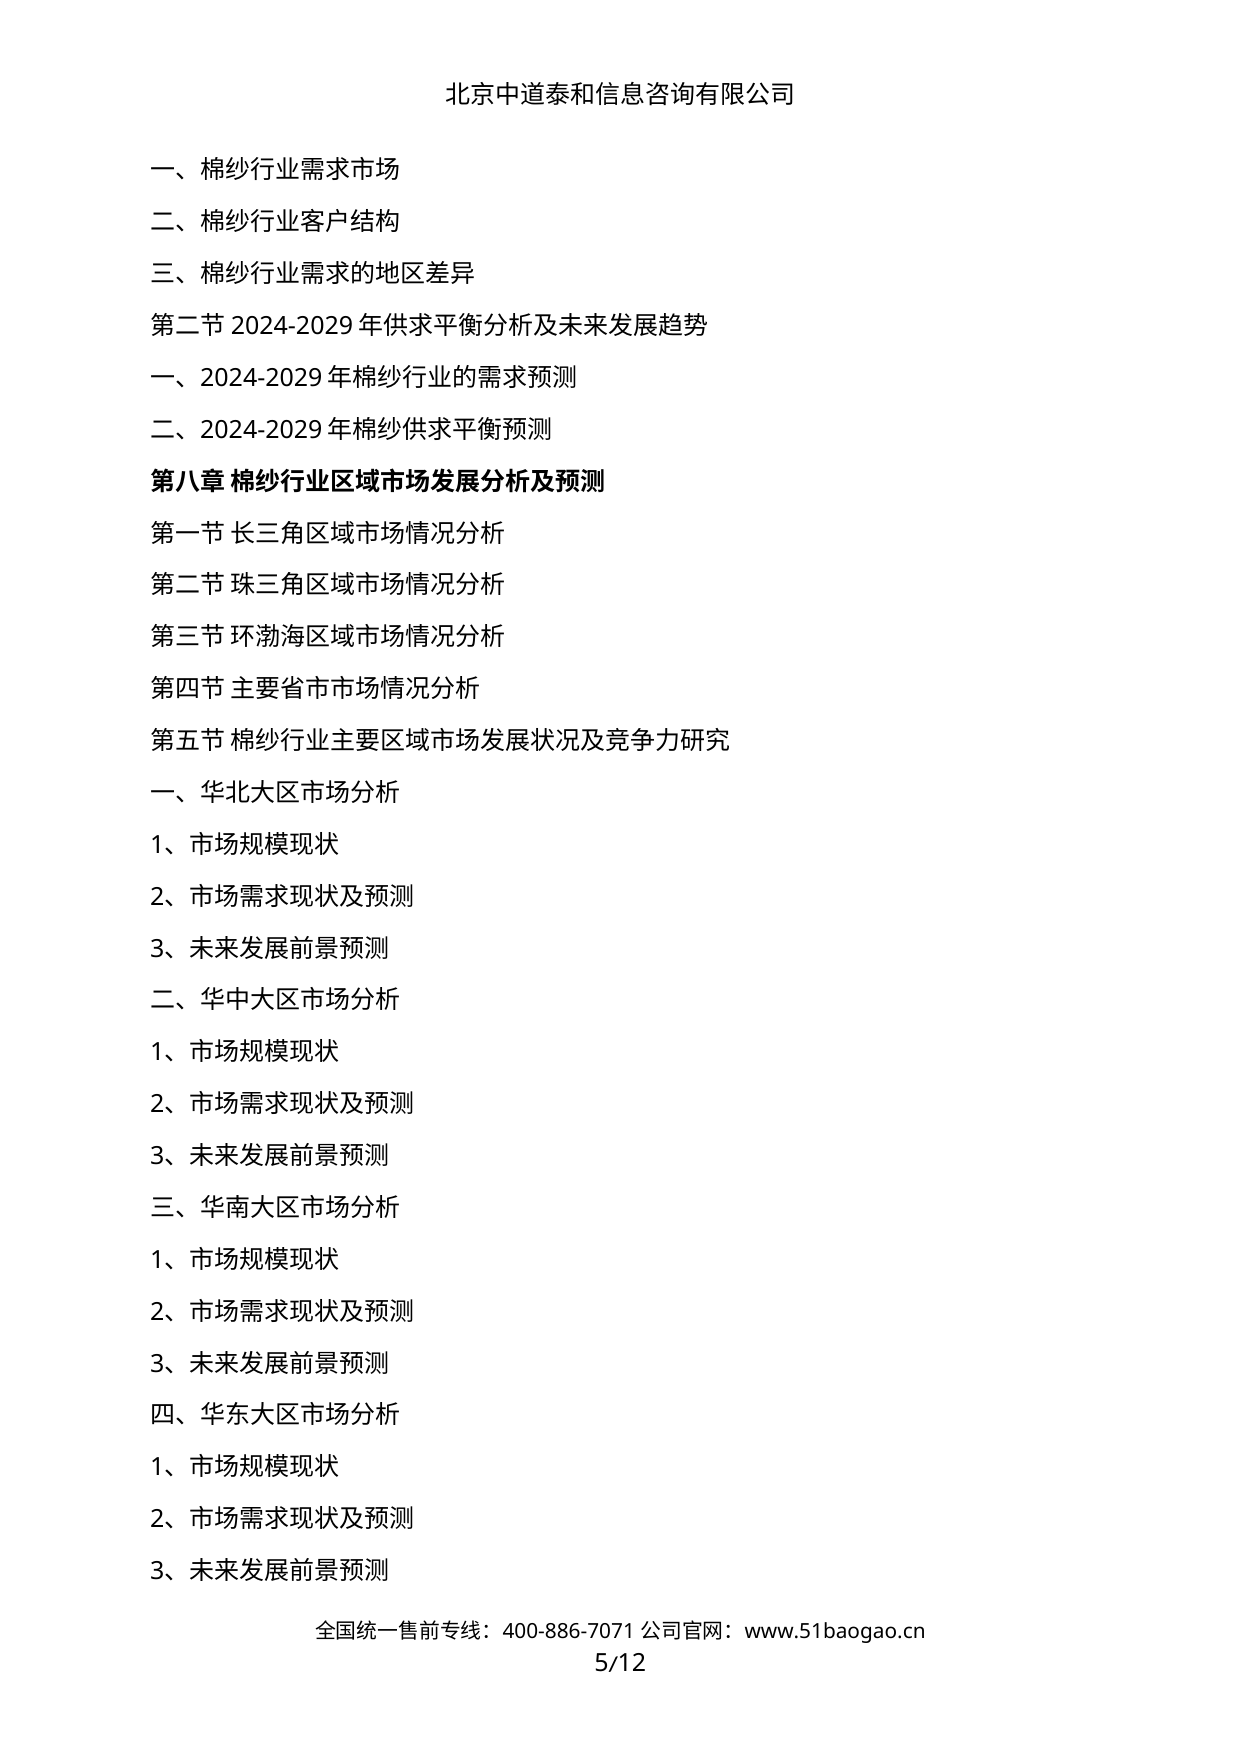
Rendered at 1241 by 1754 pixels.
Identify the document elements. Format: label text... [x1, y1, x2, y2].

text 1、市场规模现状 [150, 1032, 1090, 1068]
text 第三节 环渤海区域市场情况分析 [150, 617, 1090, 653]
text 2、市场需求现状及预测 [150, 876, 1090, 912]
text 1、市场规模现状 [150, 1447, 1090, 1483]
text 3、未来发展前景预测 [150, 1343, 1090, 1379]
text 3、未来发展前景预测 [150, 1136, 1090, 1172]
text 二、棉纱行业客户结构 [150, 202, 1090, 238]
text 第一节 长三角区域市场情况分析 [150, 513, 1090, 549]
text 一、棉纱行业需求市场 [150, 150, 1090, 186]
text 一、华北大区市场分析 [150, 772, 1090, 809]
text 第二节 2024-2029年供求平衡分析及未来发展趋势 [150, 306, 1090, 342]
text 1、市场规模现状 [150, 1239, 1090, 1276]
text 3、未来发展前景预测 [150, 1551, 1090, 1587]
text 第五节 棉纱行业主要区域市场发展状况及竞争力研究 [150, 721, 1090, 757]
text 四、华东大区市场分析 [150, 1395, 1090, 1431]
text 2、市场需求现状及预测 [150, 1499, 1090, 1535]
text 第二节 珠三角区域市场情况分析 [150, 565, 1090, 601]
text 三、华南大区市场分析 [150, 1187, 1090, 1224]
text 1、市场规模现状 [150, 824, 1090, 861]
text 第四节 主要省市市场情况分析 [150, 669, 1090, 705]
text 三、棉纱行业需求的地区差异 [150, 254, 1090, 290]
text 二、华中大区市场分析 [150, 980, 1090, 1016]
text 二、2024-2029年棉纱供求平衡预测 [150, 409, 1090, 446]
text 3、未来发展前景预测 [150, 928, 1090, 964]
text 2、市场需求现状及预测 [150, 1291, 1090, 1327]
text 第八章 棉纱行业区域市场发展分析及预测 [150, 461, 1090, 497]
text 一、2024-2029年棉纱行业的需求预测 [150, 357, 1090, 394]
text 2、市场需求现状及预测 [150, 1084, 1090, 1120]
